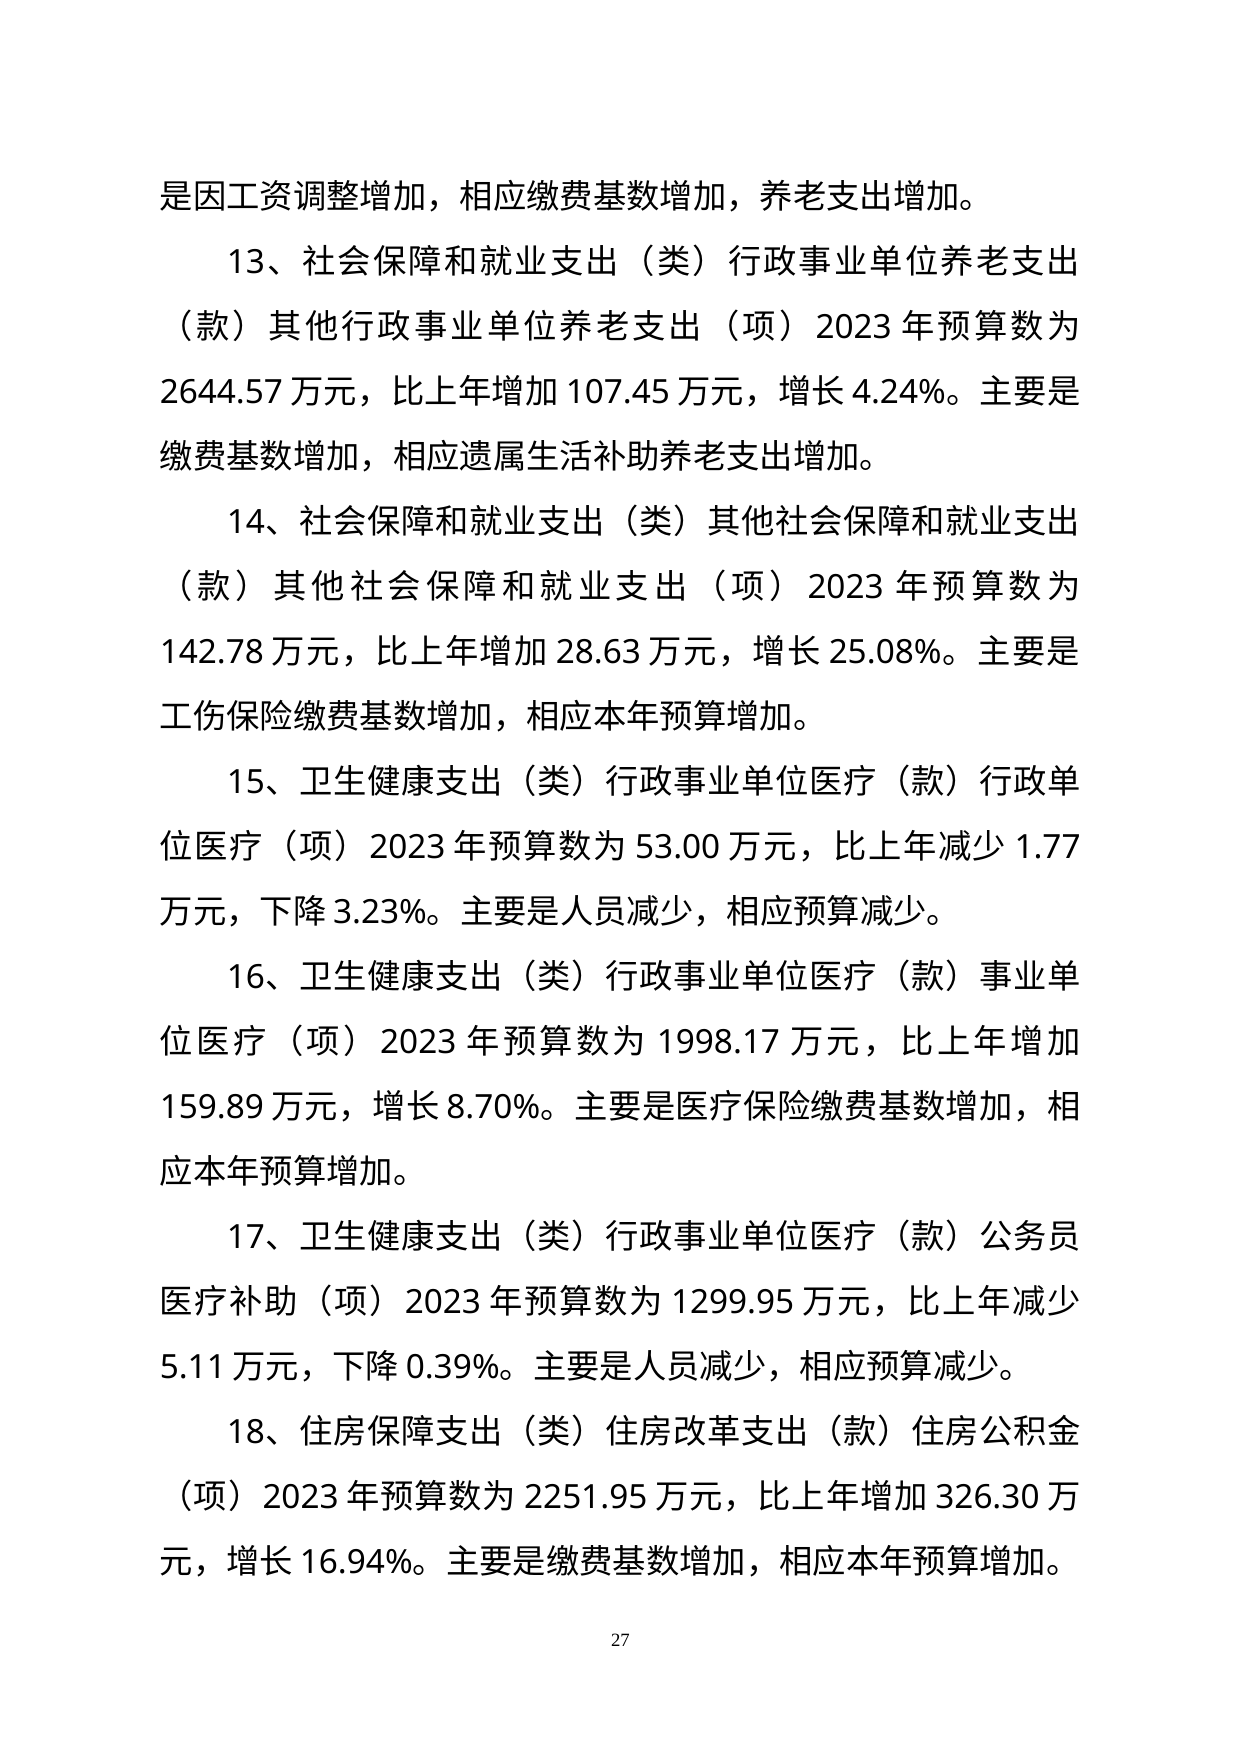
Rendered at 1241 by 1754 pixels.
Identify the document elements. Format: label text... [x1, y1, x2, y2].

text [159, 162, 1081, 227]
text 17、卫生健康支出（类）行政事业单位医疗（款）公务员医疗补助（项）2023年预算数为1299.95万元，比上年减少5.11万元，下降0.39%。主要是人员减少，相应预算减少。 [159, 1202, 1081, 1397]
text 14、社会保障和就业支出（类）其他社会保障和就业支出（款）其他社会保障和就业支出（项）2023年预算数为142.78万元，比上年增加28.63万元，增长25.08%。主要是工伤保险缴费基数增加，相应本年预算增加。 [159, 487, 1081, 747]
text 16、卫生健康支出（类）行政事业单位医疗（款）事业单位医疗（项）2023年预算数为1998.17万元，比上年增加159.89万元，增长8.70%。主要是医疗保险缴费基数增加，相应本年预算增加。 [159, 942, 1081, 1202]
text 18、住房保障支出（类）住房改革支出（款）住房公积金（项）2023年预算数为2251.95万元，比上年增加326.30万元，增长16.94%。主要是缴费基数增加，相应本年预算增加。 [159, 1397, 1081, 1592]
text 13、社会保障和就业支出（类）行政事业单位养老支出（款）其他行政事业单位养老支出（项）2023年预算数为2644.57万元，比上年增加107.45万元，增长4.24%。主要是缴费基数增加，相应遗属生活补助养老支出增加。 [159, 227, 1081, 487]
text 15、卫生健康支出（类）行政事业单位医疗（款）行政单位医疗（项）2023年预算数为53.00万元，比上年减少1.77万元，下降3.23%。主要是人员减少，相应预算减少。 [159, 747, 1081, 942]
